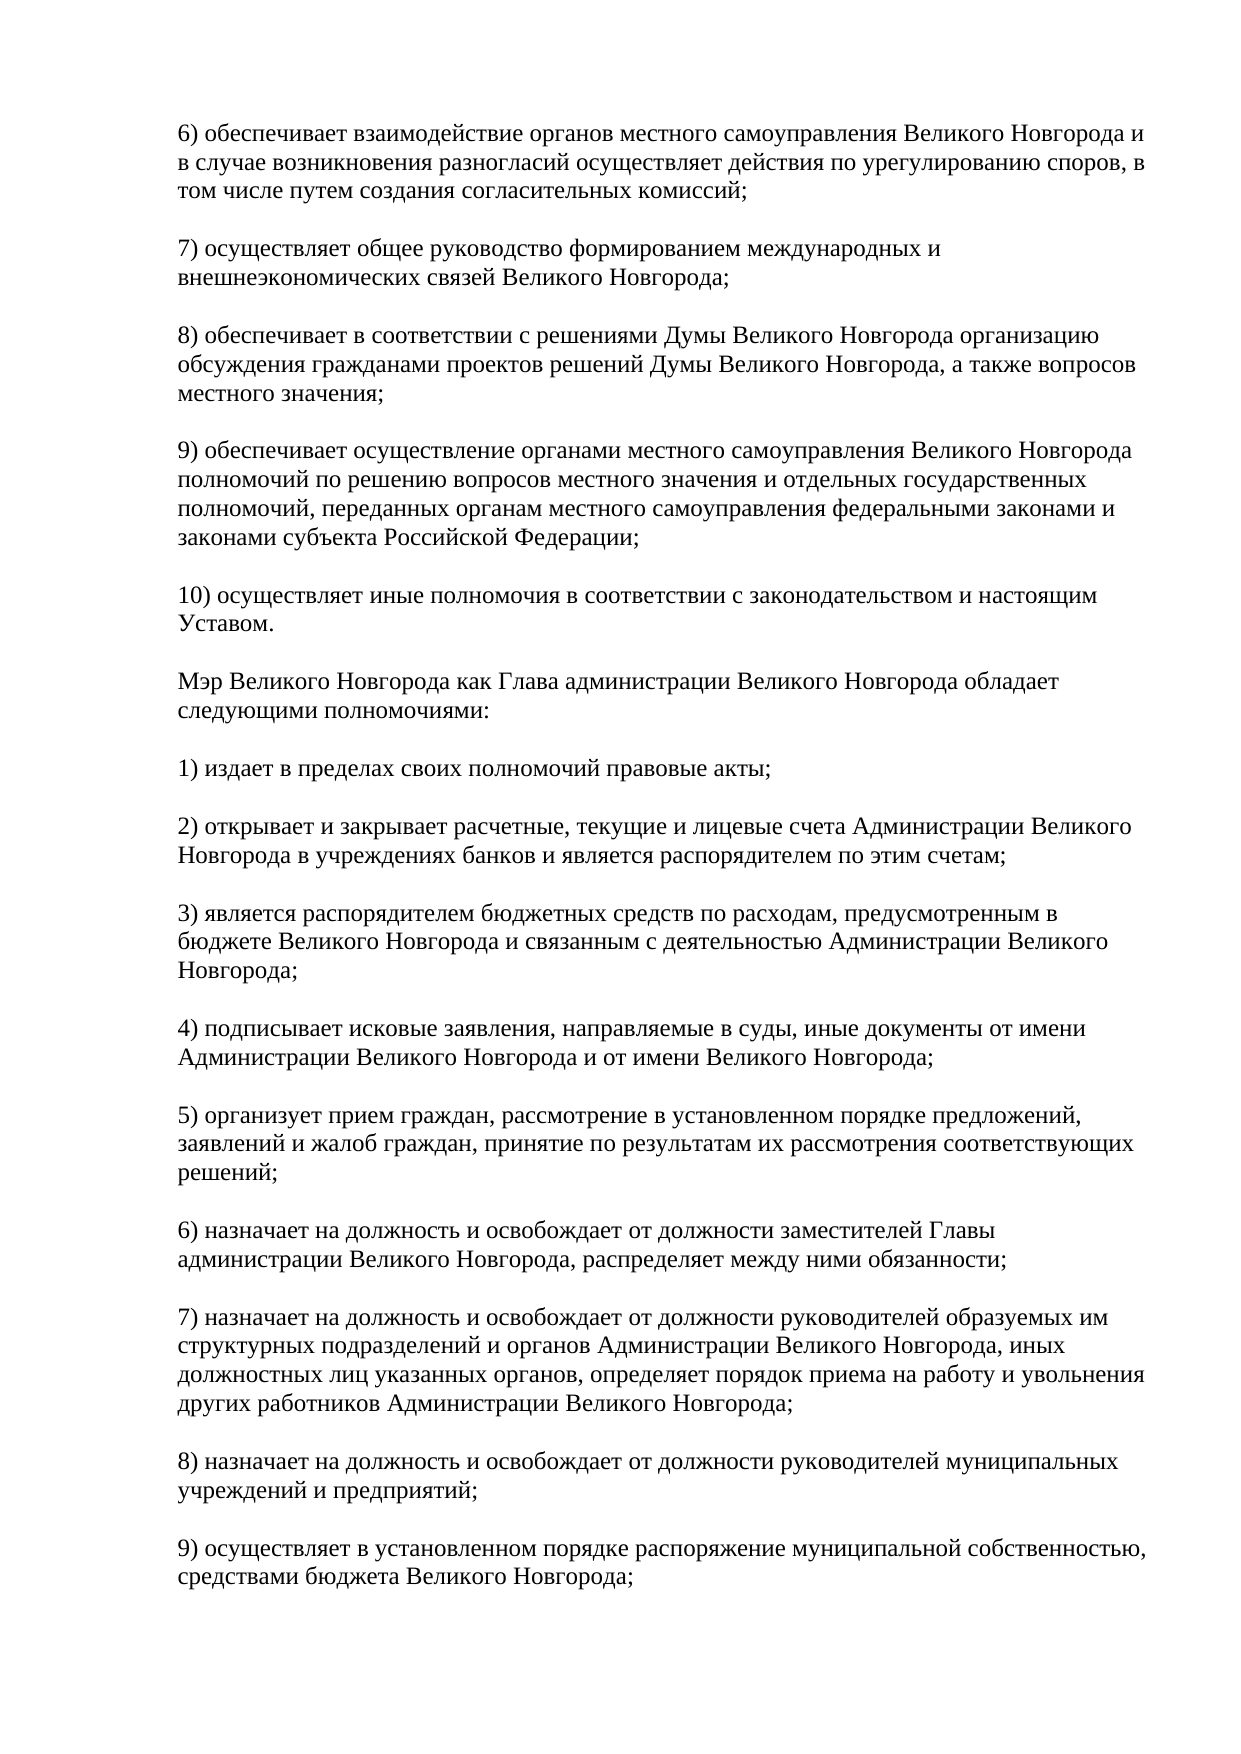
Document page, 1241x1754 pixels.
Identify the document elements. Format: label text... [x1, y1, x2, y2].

text 9) осуществляет в установленном порядке распоряжение муниципальной собственностью, средствами бюджета Великого Новгорода; [177, 1533, 1152, 1590]
text 6) назначает на должность и освобождает от должности заместителей Главы администрации Великого Новгорода, распределяет между ними обязанности; [177, 1215, 1152, 1273]
text Мэр Великого Новгорода как Глава администрации Великого Новгорода обладает следующими полномочиями: [177, 666, 1152, 724]
text 1) издает в пределах своих полномочий правовые акты; [177, 753, 1152, 782]
text 8) назначает на должность и освобождает от должности руководителей муниципальных учреждений и предприятий; [177, 1446, 1152, 1503]
text 7) назначает на должность и освобождает от должности руководителей образуемых им структурных подразделений и органов Администрации Великого Новгорода, иных должностных лиц указанных органов, определяет порядок приема на работу и увольнения других работников Администрации Великого Новгорода; [177, 1302, 1152, 1417]
text 8) обеспечивает в соответствии с решениями Думы Великого Новгорода организацию обсуждения гражданами проектов решений Думы Великого Новгорода, а также вопросов местного значения; [177, 320, 1152, 406]
text 9) обеспечивает осуществление органами местного самоуправления Великого Новгорода полномочий по решению вопросов местного значения и отдельных государственных полномочий, переданных органам местного самоуправления федеральными законами и законами субъекта Российской Федерации; [177, 436, 1152, 551]
text 3) является распорядителем бюджетных средств по расходам, предусмотренным в бюджете Великого Новгорода и связанным с деятельностью Администрации Великого Новгорода; [177, 898, 1152, 984]
text 7) осуществляет общее руководство формированием международных и внешнеэкономических связей Великого Новгорода; [177, 233, 1152, 291]
text 10) осуществляет иные полномочия в соответствии с законодательством и настоящим Уставом. [177, 580, 1152, 637]
text 6) обеспечивает взаимодействие органов местного самоуправления Великого Новгорода и в случае возникновения разногласий осуществляет действия по урегулированию споров, в том числе путем создания согласительных комиссий; [177, 118, 1152, 204]
text 4) подписывает исковые заявления, направляемые в суды, иные документы от имени Администрации Великого Новгорода и от имени Великого Новгорода; [177, 1013, 1152, 1071]
text 2) открывает и закрывает расчетные, текущие и лицевые счета Администрации Великого Новгорода в учреждениях банков и является распорядителем по этим счетам; [177, 811, 1152, 868]
text 5) организует прием граждан, рассмотрение в установленном порядке предложений, заявлений и жалоб граждан, принятие по результатам их рассмотрения соответствующих решений; [177, 1100, 1152, 1186]
